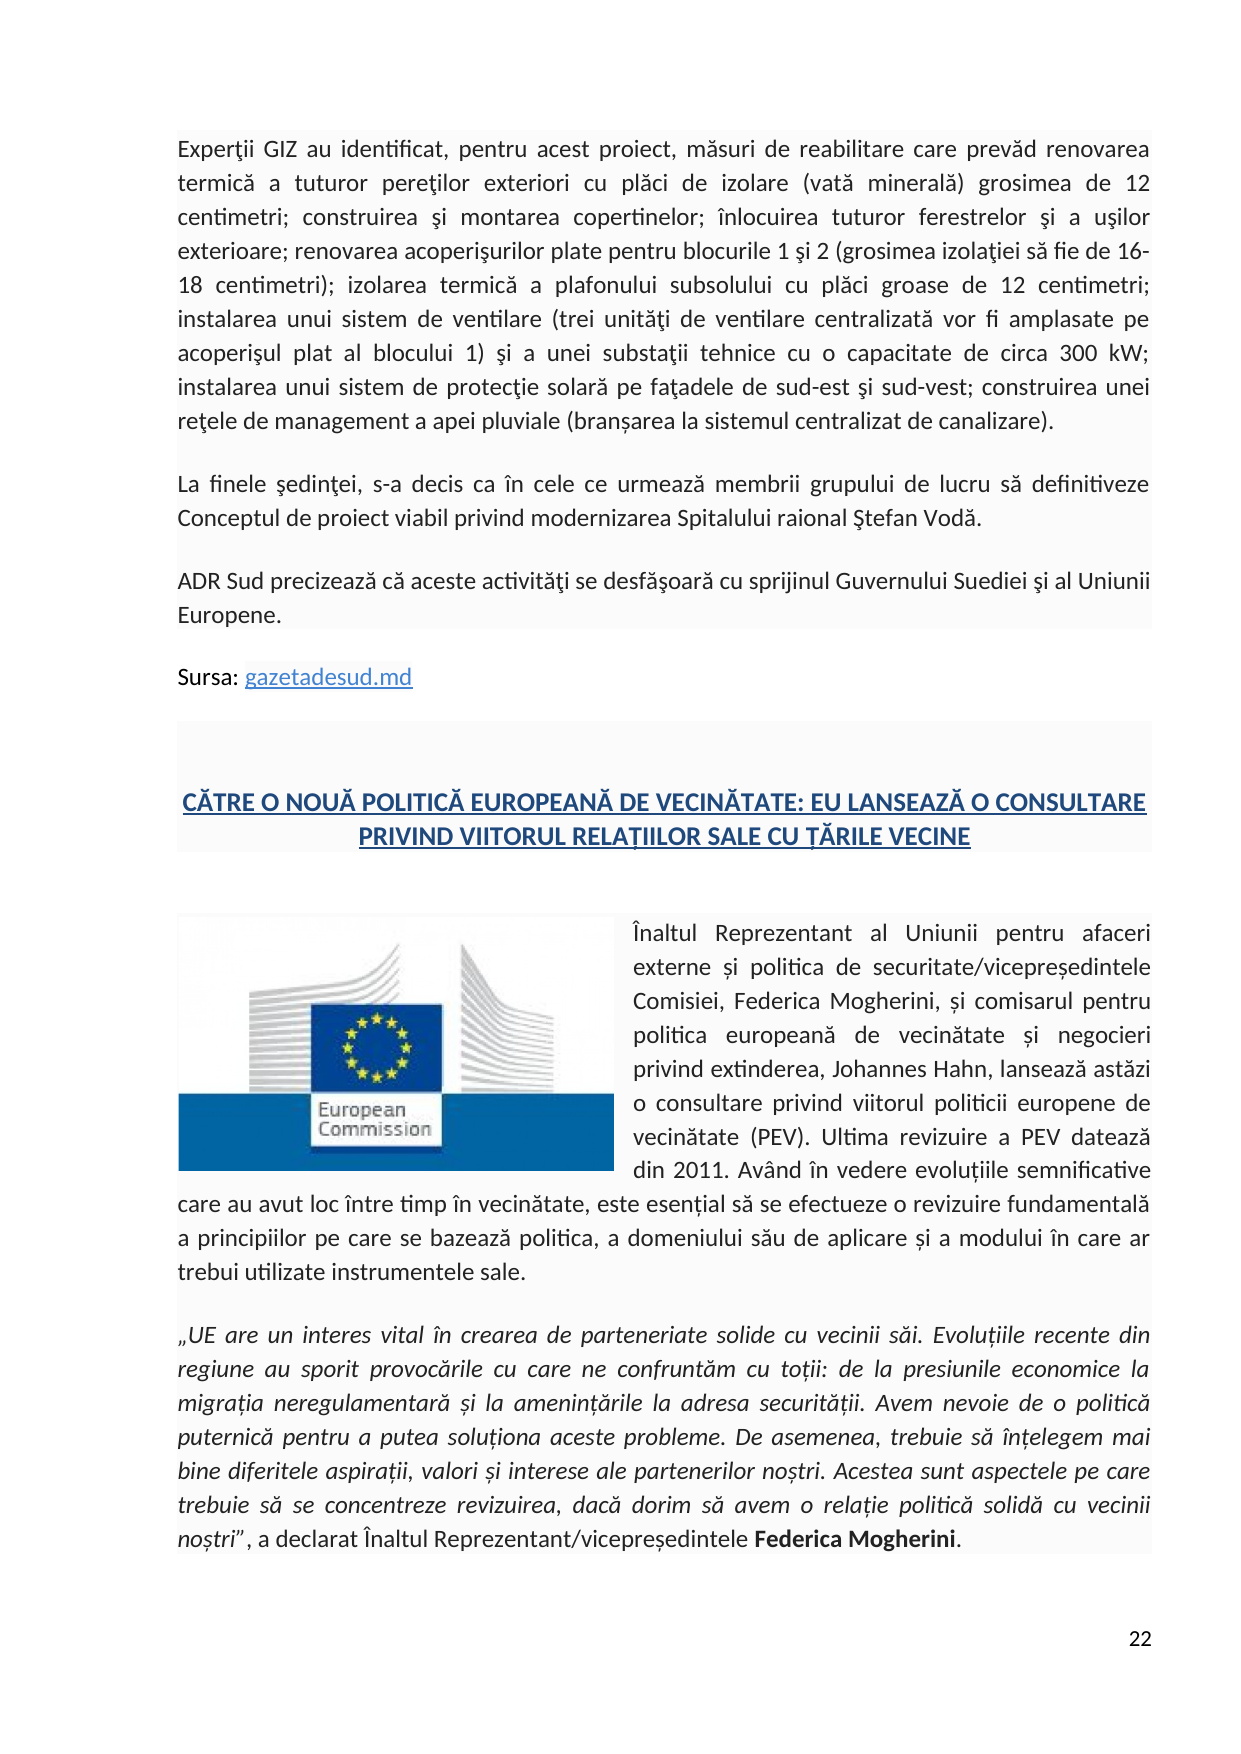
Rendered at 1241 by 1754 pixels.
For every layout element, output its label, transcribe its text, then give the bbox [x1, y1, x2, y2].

text Sursa: gazetadesud.md [177, 659, 1152, 692]
picture [178, 917, 614, 1171]
text ADR Sud precizează că aceste activităţi se desfăşoară cu sprijinul Guvernului Suediei şi al Uniunii Europene. [177, 562, 1152, 629]
text La finele şedinţei, s-a decis ca în cele ce urmează membrii grupului de lucru să definitiveze Conceptul de proiect viabil privind modernizarea Spitalului raional Ştefan Vodă. [177, 464, 1152, 532]
subtitle CĂTRE O NOUĂ POLITICĂ EUROPEANĂ DE VECINĂTATE: EU LANSEAZĂ O CONSULTARE PRIVIND VIITORUL RELAȚIILOR SALE CU ȚĂRILE VECINE [177, 784, 1152, 852]
text „UE are un interes vital în crearea de parteneriate solide cu vecinii săi. Evoluțiile recente din regiune au sporit provocările cu care ne confruntăm cu toții: de la presiunile economice la migrația neregulamentară și la amenințările la adresa securității. Avem nevoie de o politică puternică pentru a putea soluționa aceste probleme. De asemenea, trebuie să înțelegem mai bine diferitele aspirații, valori și interese ale partenerilor noștri. Acestea sunt aspectele pe care trebuie să se concentreze revizuirea, dacă dorim să avem o relație politică solidă cu vecinii noștri”, a declarat Înaltul Reprezentant/vicepreședintele Federica Mogherini. [177, 1316, 1152, 1554]
text Experţii GIZ au identificat, pentru acest proiect, măsuri de reabilitare care prevăd renovarea termică a tuturor pereţilor exteriori cu plăci de izolare (vată minerală) grosimea de 12 centimetri; construirea şi montarea copertinelor; înlocuirea tuturor ferestrelor şi a uşilor exterioare; renovarea acoperişurilor plate pentru blocurile 1 şi 2 (grosimea izolaţiei să fie de 16-18 centimetri); izolarea termică a plafonului subsolului cu plăci groase de 12 centimetri; instalarea unui sistem de ventilare (trei unităţi de ventilare centralizată vor fi amplasate pe acoperişul plat al blocului 1) şi a unei substaţii tehnice cu o capacitate de circa 300 kW; instalarea unui sistem de protecţie solară pe faţadele de sud-est şi sud-vest; construirea unei reţele de management a apei pluviale (branșarea la sistemul centralizat de canalizare). [177, 130, 1152, 435]
